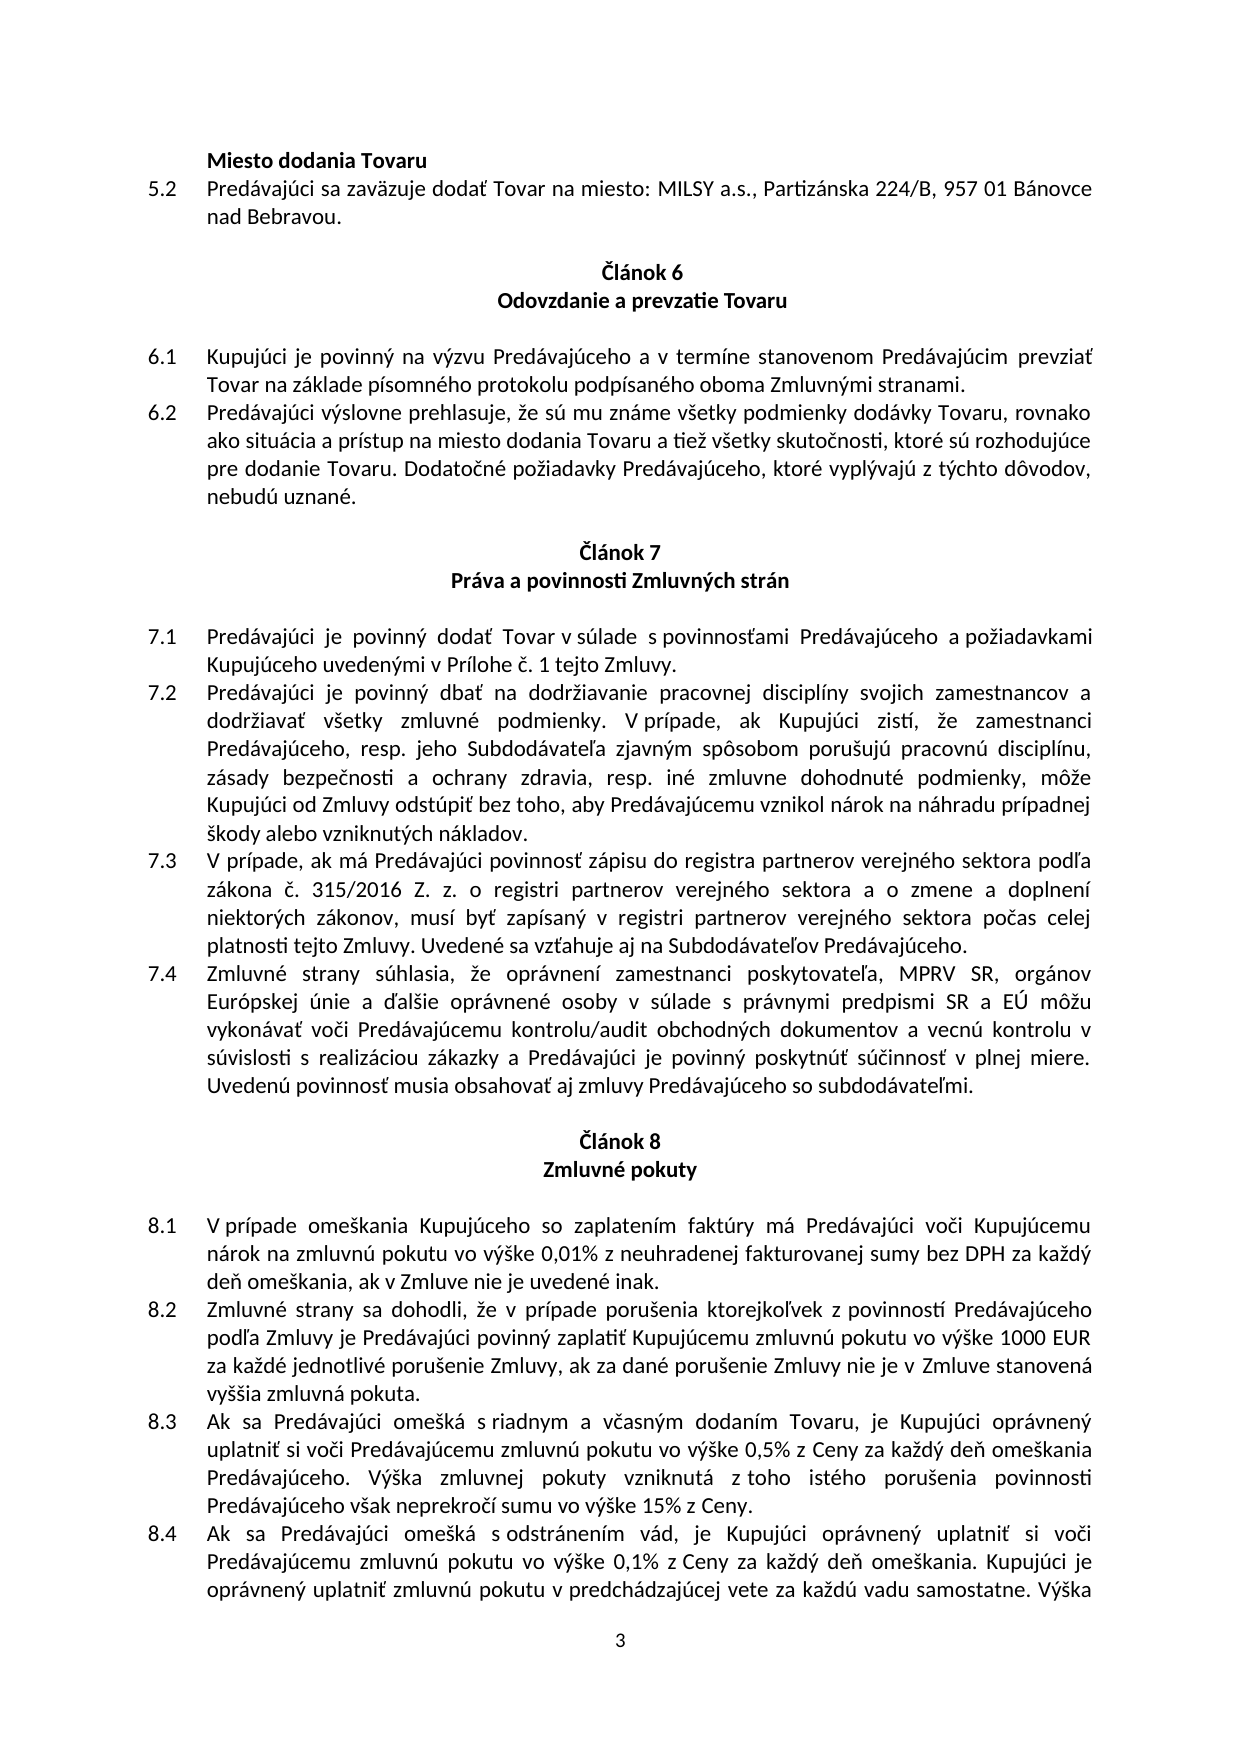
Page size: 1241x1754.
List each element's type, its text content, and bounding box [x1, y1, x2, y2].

text Miesto dodania Tovaru [207, 146, 1093, 174]
text 7.1 Predávajúci je povinný dodať Tovar v súlade s povinnosťami Predávajúceho a požiadavkami Kupujúceho uvedenými v Prílohe č. 1 tejto Zmluvy. [148, 622, 1093, 678]
text 6.2 Predávajúci výslovne prehlasuje, že sú mu známe všetky podmienky dodávky Tovaru, rovnako ako situácia a prístup na miesto dodania Tovaru a tiež všetky skutočnosti, ktoré sú rozhodujúce pre dodanie Tovaru. Dodatočné požiadavky Predávajúceho, ktoré vyplývajú z týchto dôvodov, nebudú uznané. [148, 398, 1093, 510]
text Práva a povinnosti Zmluvných strán [148, 566, 1093, 594]
text Odovzdanie a prevzatie Tovaru [192, 286, 1093, 314]
text Článok 8 [148, 1127, 1093, 1155]
text 8.2 Zmluvné strany sa dohodli, že v prípade porušenia ktorejkoľvek z povinností Predávajúceho podľa Zmluvy je Predávajúci povinný zaplatiť Kupujúcemu zmluvnú pokutu vo výške 1000 EUR za každé jednotlivé porušenie Zmluvy, ak za dané porušenie Zmluvy nie je v Zmluve stanovená vyššia zmluvná pokuta. [148, 1295, 1093, 1407]
text Článok 7 [148, 538, 1093, 566]
text 7.3 V prípade, ak má Predávajúci povinnosť zápisu do registra partnerov verejného sektora podľa zákona č. 315/2016 Z. z. o registri partnerov verejného sektora a o zmene a doplnení niektorých zákonov, musí byť zapísaný v registri partnerov verejného sektora počas celej platnosti tejto Zmluvy. Uvedené sa vzťahuje aj na Subdodávateľov Predávajúceho. [148, 847, 1093, 959]
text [148, 1519, 1093, 1603]
text 5.2 Predávajúci sa zaväzuje dodať Tovar na miesto: MILSY a.s., Partizánska 224/B, 957 01 Bánovce nad Bebravou. [148, 174, 1093, 230]
text Zmluvné pokuty [148, 1155, 1093, 1183]
text Článok 6 [192, 258, 1093, 286]
text 7.4 Zmluvné strany súhlasia, že oprávnení zamestnanci poskytovateľa, MPRV SR, orgánov Európskej únie a ďalšie oprávnené osoby v súlade s právnymi predpismi SR a EÚ môžu vykonávať voči Predávajúcemu kontrolu/audit obchodných dokumentov a vecnú kontrolu v súvislosti s realizáciou zákazky a Predávajúci je povinný poskytnúť súčinnosť v plnej miere. Uvedenú povinnosť musia obsahovať aj zmluvy Predávajúceho so subdodávateľmi. [148, 959, 1093, 1099]
list Kupujúci je povinný na výzvu Predávajúceho a v termíne stanovenom Predávajúcim prevziať Tovar na základe písomného protokolu podpísaného oboma Zmluvnými stranami. [148, 342, 1093, 398]
text 8.1 V prípade omeškania Kupujúceho so zaplatením faktúry má Predávajúci voči Kupujúcemu nárok na zmluvnú pokutu vo výške 0,01% z neuhradenej fakturovanej sumy bez DPH za každý deň omeškania, ak v Zmluve nie je uvedené inak. [148, 1211, 1093, 1295]
text 8.3 Ak sa Predávajúci omešká s riadnym a včasným dodaním Tovaru, je Kupujúci oprávnený uplatniť si voči Predávajúcemu zmluvnú pokutu vo výške 0,5% z Ceny za každý deň omeškania Predávajúceho. Výška zmluvnej pokuty vzniknutá z toho istého porušenia povinnosti Predávajúceho však neprekročí sumu vo výške 15% z Ceny. [148, 1407, 1093, 1519]
text 7.2 Predávajúci je povinný dbať na dodržiavanie pracovnej disciplíny svojich zamestnancov a dodržiavať všetky zmluvné podmienky. V prípade, ak Kupujúci zistí, že zamestnanci Predávajúceho, resp. jeho Subdodávateľa zjavným spôsobom porušujú pracovnú disciplínu, zásady bezpečnosti a ochrany zdravia, resp. iné zmluvne dohodnuté podmienky, môže Kupujúci od Zmluvy odstúpiť bez toho, aby Predávajúcemu vznikol nárok na náhradu prípadnej škody alebo vzniknutých nákladov. [148, 678, 1093, 847]
